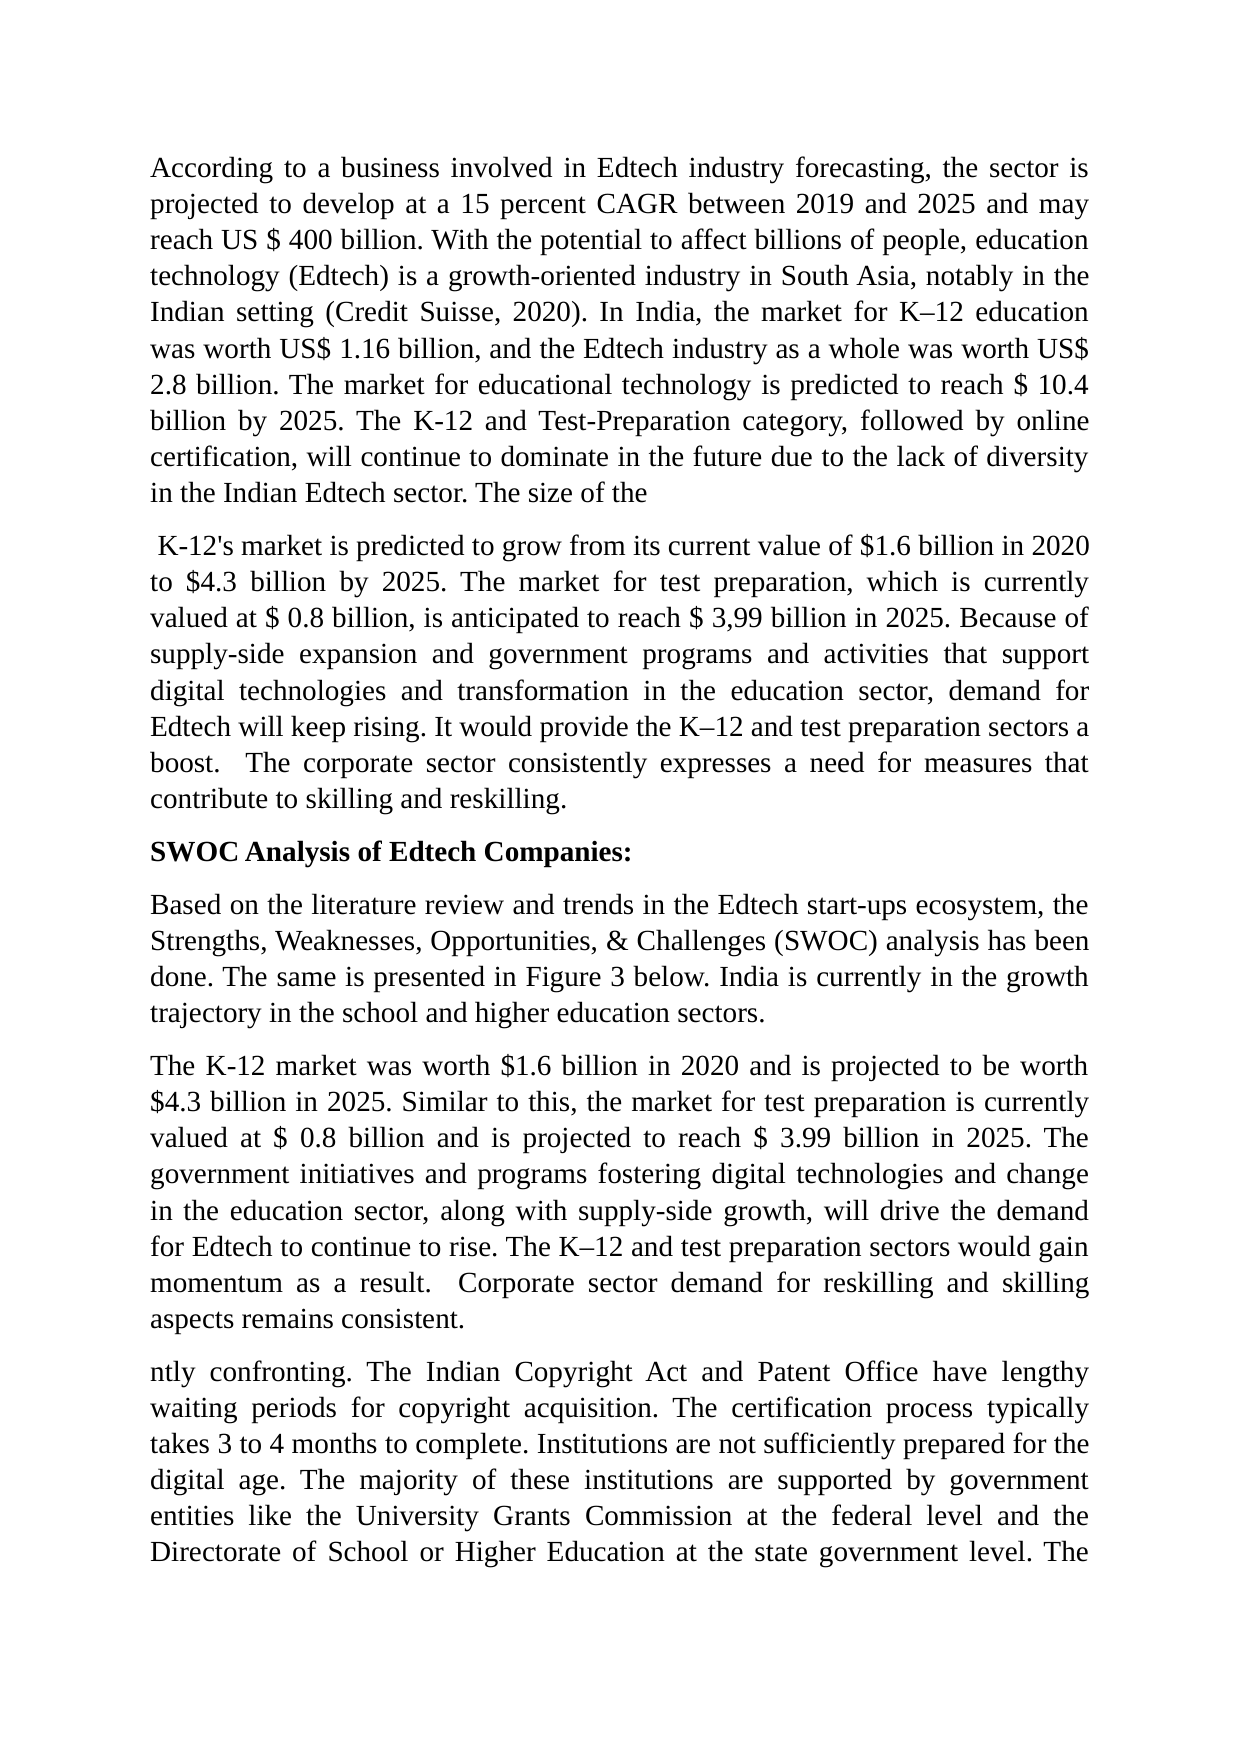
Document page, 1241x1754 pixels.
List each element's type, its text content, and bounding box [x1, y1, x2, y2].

text According to a business involved in Edtech industry forecasting, the sector is projected to develop at a 15 percent CAGR between 2019 and 2025 and may reach US $ 400 billion. With the potential to affect billions of people, education technology (Edtech) is a growth-oriented industry in South Asia, notably in the Indian setting (Credit Suisse, 2020). In India, the market for K–12 education was worth US$ 1.16 billion, and the Edtech industry as a whole was worth US$ 2.8 billion. The market for educational technology is predicted to reach $ 10.4 billion by 2025. The K-12 and Test-Preparation category, followed by online certification, will continue to dominate in the future due to the lack of diversity in the Indian Edtech sector. The size of the [150, 150, 1090, 509]
text The K-12 market was worth $1.6 billion in 2020 and is projected to be worth $4.3 billion in 2025. Similar to this, the market for test preparation is currently valued at $ 0.8 billion and is projected to reach $ 3.99 billion in 2025. The government initiatives and programs fostering digital technologies and change in the education sector, along with supply-side growth, will drive the demand for Edtech to continue to rise. The K–12 and test preparation sectors would gain momentum as a result. Corporate sector demand for reskilling and skilling aspects remains consistent. [150, 1048, 1090, 1334]
text SWOC Analysis of Edtech Companies: [150, 834, 1090, 867]
text K-12's market is predicted to grow from its current value of $1.6 billion in 2020 to $4.3 billion by 2025. The market for test preparation, which is currently valued at $ 0.8 billion, is anticipated to reach $ 3,99 billion in 2025. Because of supply-side expansion and government programs and activities that support digital technologies and transformation in the education sector, demand for Edtech will keep rising. It would provide the K–12 and test preparation sectors a boost. The corporate sector consistently expresses a need for measures that contribute to skilling and reskilling. [150, 528, 1090, 815]
text Based on the literature review and trends in the Edtech start-ups ecosystem, the Strengths, Weaknesses, Opportunities, & Challenges (SWOC) analysis has been done. The same is presented in Figure 3 below. India is currently in the growth trajectory in the school and higher education sectors. [150, 887, 1090, 1029]
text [150, 1354, 1090, 1568]
